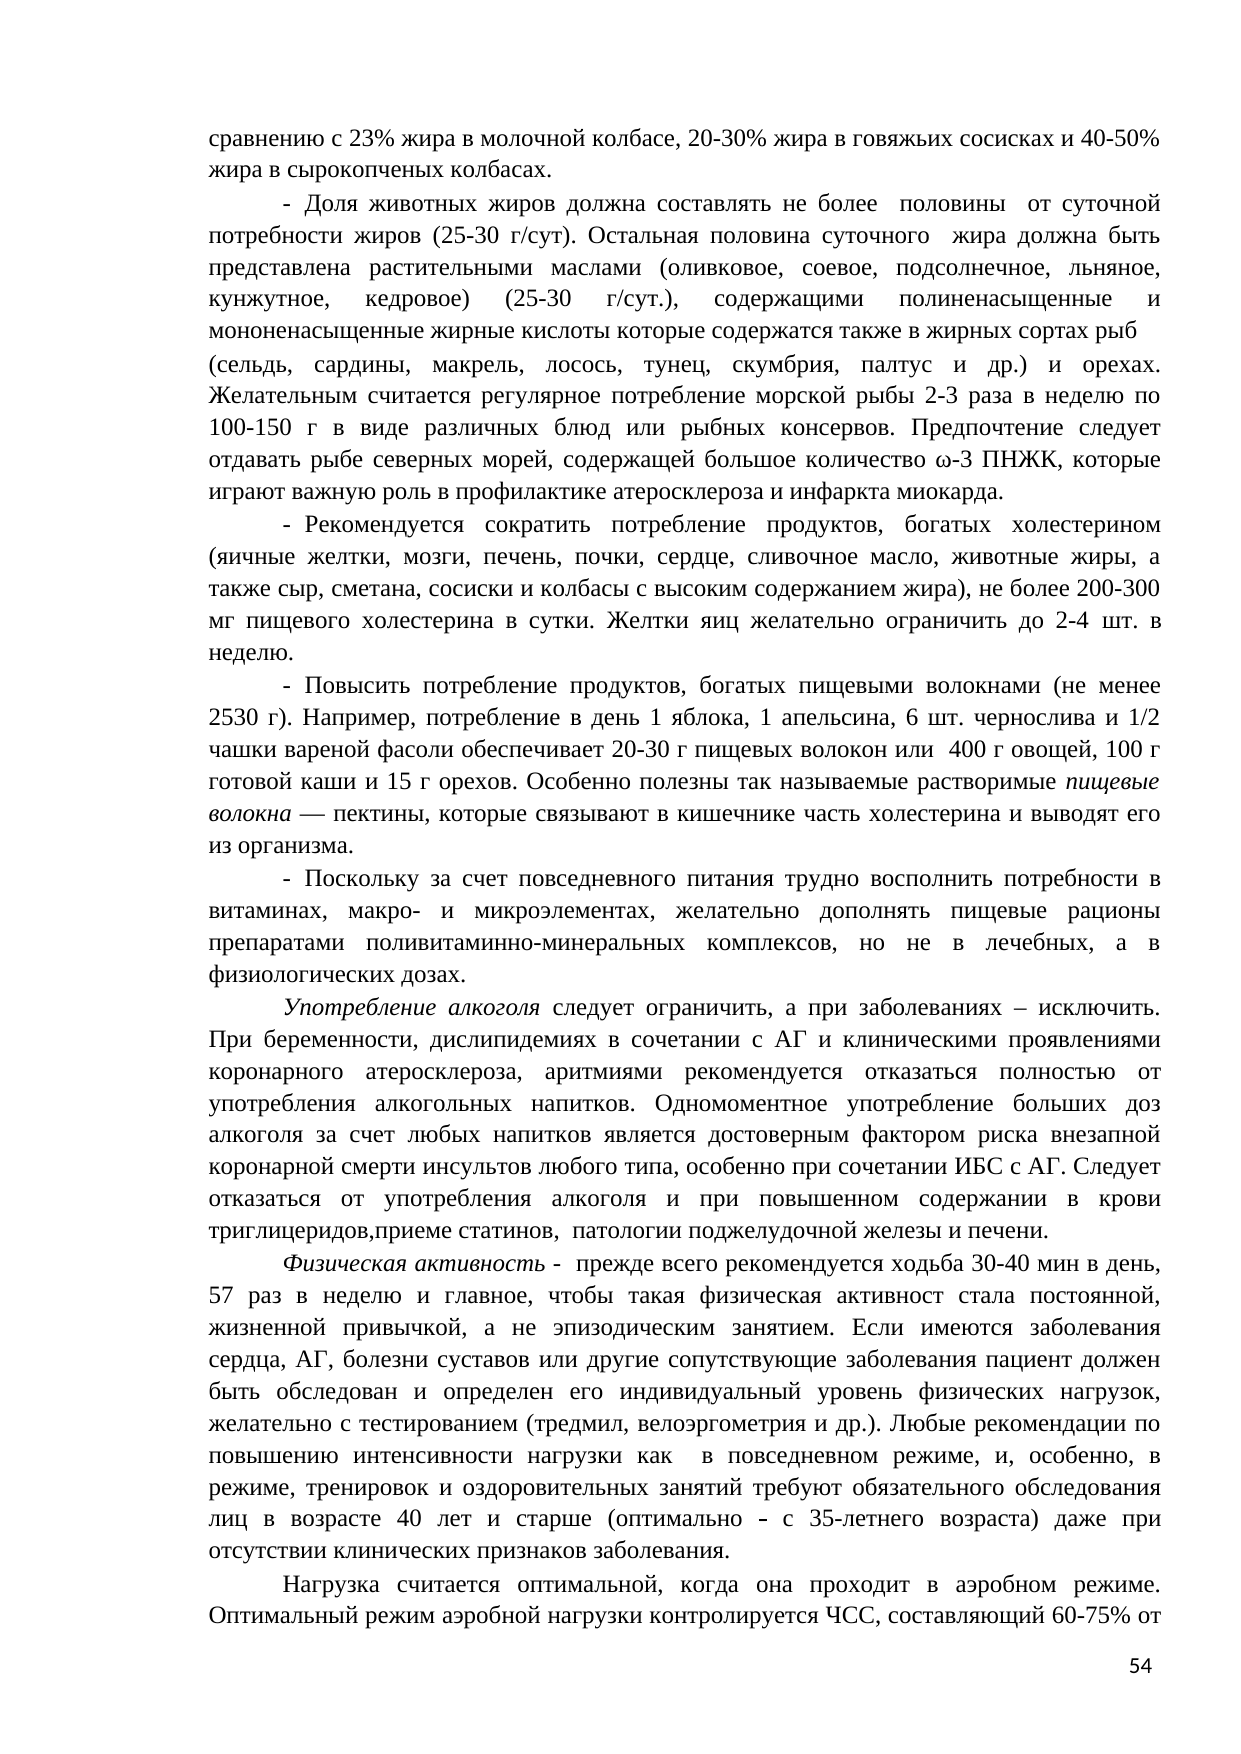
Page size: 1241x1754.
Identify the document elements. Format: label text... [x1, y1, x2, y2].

list Доля животных жиров должна составлять не более половины от суточной потребности жиров (25-30 г/сут). Остальная половина суточного жира должна быть представлена растительными маслами (оливковое, соевое, подсолнечное, льняное, кунжутное, кедровое) (25-30 г/сут.), содержащими полиненасыщенные и мононенасыщенные жирные кислоты которые содержатся также в жирных сортах рыб [208, 188, 1162, 344]
list Повысить потребление продуктов, богатых пищевыми волокнами (не менее 2530 г). Например, потребление в день 1 яблока, 1 апельсина, 6 шт. чернослива и 1/2 чашки вареной фасоли обеспечивает 20-30 г пищевых волокон или 400 г овощей, 100 г готовой каши и 15 г орехов. Особенно полезны так называемые растворимые пищевые волокна — пектины, которые связывают в кишечнике часть холестерина и выводят его из организма. [208, 670, 1162, 858]
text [208, 1569, 1162, 1629]
list Поскольку за счет повседневного питания трудно восполнить потребности в витаминах, макро- и микроэлементах, желательно дополнять пищевые рационы препаратами поливитаминно-минеральных комплексов, но не в лечебных, а в физиологических дозах. [208, 863, 1162, 987]
text Употребление алкоголя следует ограничить, а при заболеваниях – исключить. При беременности, дислипидемиях в сочетании с АГ и клиническими проявлениями коронарного атеросклероза, аритмиями рекомендуется отказаться полностью от употребления алкогольных напитков. Одномоментное употребление больших доз алкоголя за счет любых напитков является достоверным фактором риска внезапной коронарной смерти инсультов любого типа, особенно при сочетании ИБС с АГ. Следует отказаться от употребления алкоголя и при повышенном содержании в крови триглицеридов,приеме статинов, патологии поджелудочной железы и печени. [208, 992, 1162, 1244]
text (сельдь, сардины, макрель, лосось, тунец, скумбрия, палтус и др.) и орехах. Желательным считается регулярное потребление морской рыбы 2-3 раза в неделю по 100-150 г в виде различных блюд или рыбных консервов. Предпочтение следует отдавать рыбе северных морей, содержащей большое количество ω-3 ПНЖК, которые играют важную роль в профилактике атеросклероза и инфаркта миокарда. [208, 349, 1162, 505]
list Рекомендуется сократить потребление продуктов, богатых холестерином (яичные желтки, мозги, печень, почки, сердце, сливочное масло, животные жиры, а также сыр, сметана, сосиски и колбасы с высоким содержанием жира), не более 200-300 мг пищевого холестерина в сутки. Желтки яиц желательно ограничить до 2-4 шт. в неделю. [208, 509, 1162, 666]
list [208, 123, 1162, 183]
text Физическая активность - прежде всего рекомендуется ходьба 30-40 мин в день, 57 раз в неделю и главное, чтобы такая физическая активност стала постоянной, жизненной привычкой, а не эпизодическим занятием. Если имеются заболевания сердца, АГ, болезни суставов или другие сопутствующие заболевания пациент должен быть обследован и определен его индивидуальный уровень физических нагрузок, желательно с тестированием (тредмил, велоэргометрия и др.). Любые рекомендации по повышению интенсивности нагрузки как в повседневном режиме, и, особенно, в режиме, тренировок и оздоровительных занятий требуют обязательного обследования лиц в возрасте 40 лет и старше (оптимально - с 35-летнего возраста) даже при отсутствии клинических признаков заболевания. [208, 1248, 1162, 1564]
